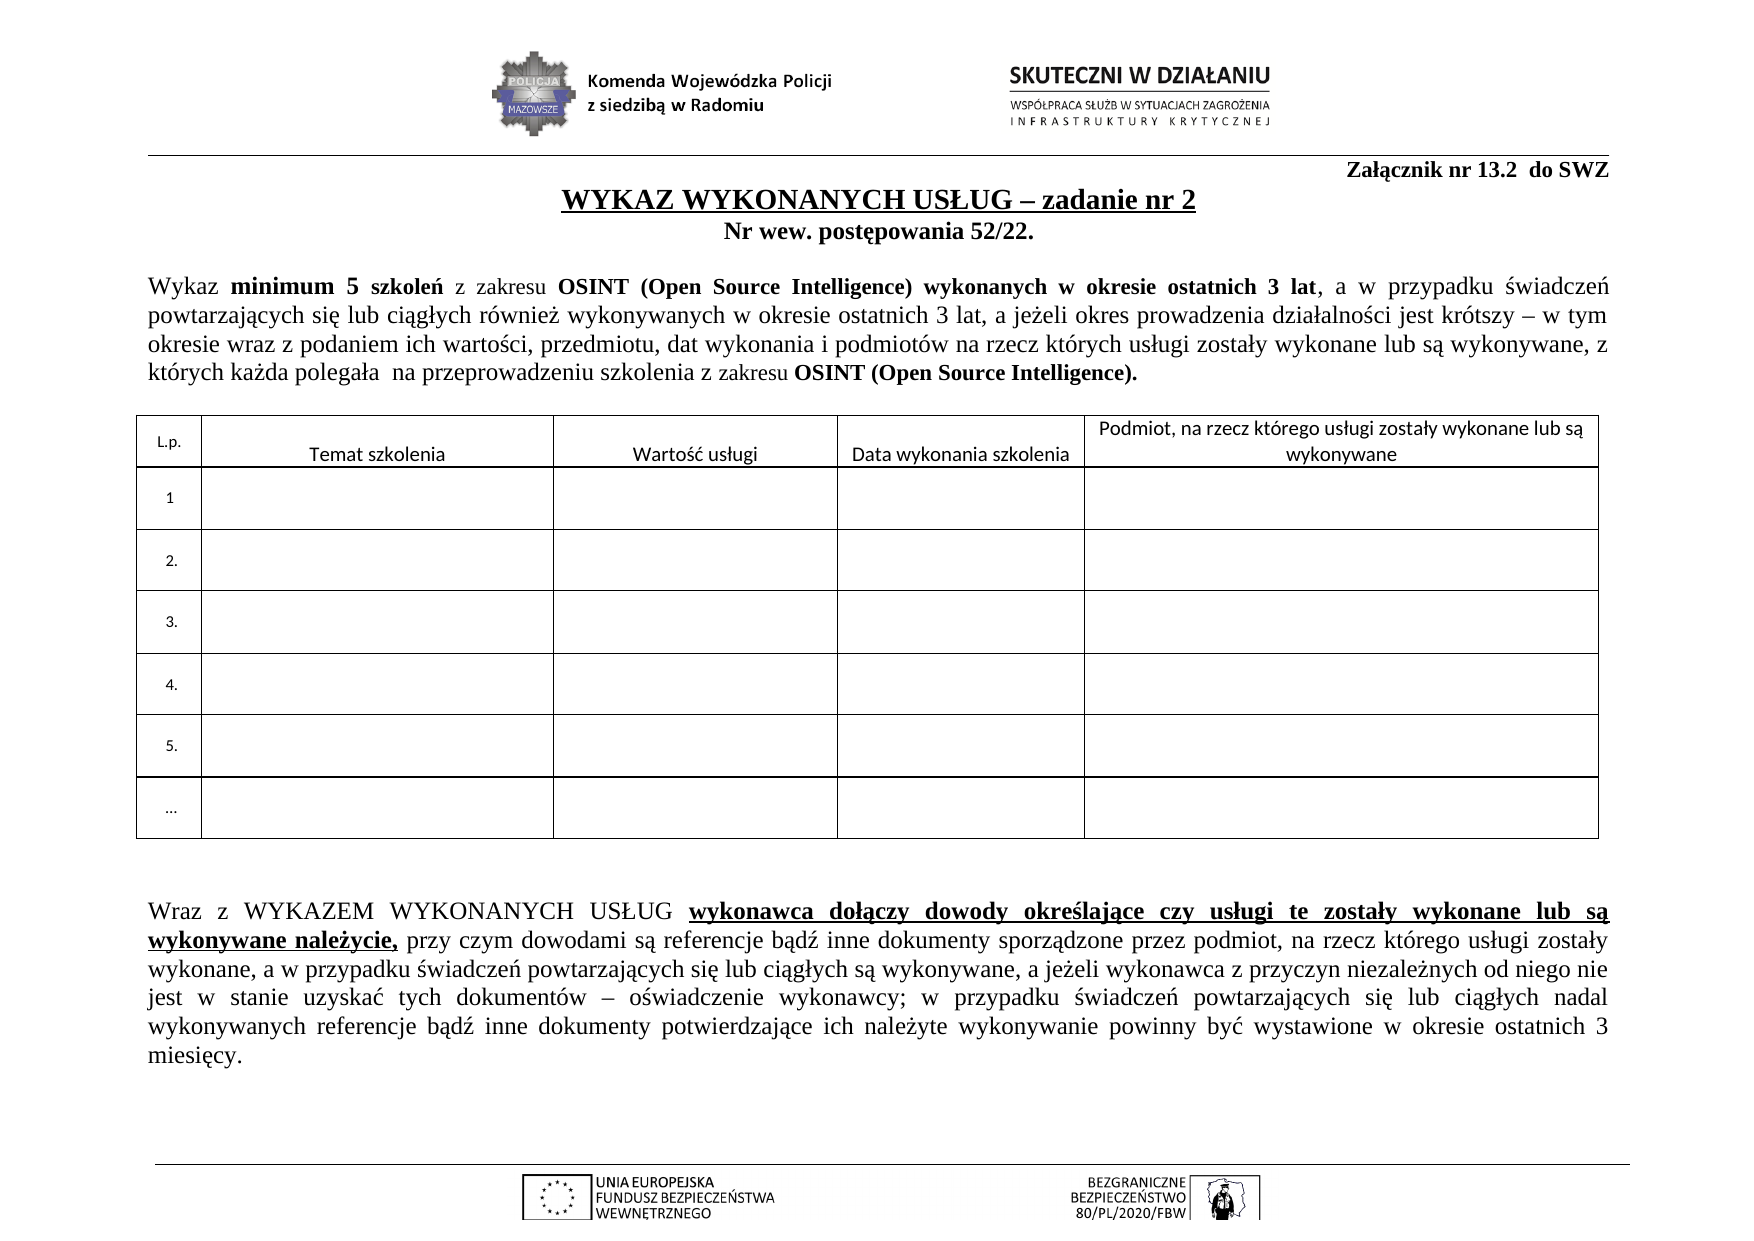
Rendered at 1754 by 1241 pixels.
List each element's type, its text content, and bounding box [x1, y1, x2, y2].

picture [507, 1167, 1279, 1220]
text Załącznik nr 13.2 do SWZ [148, 156, 1609, 182]
table_cell [838, 591, 1084, 652]
text Wykaz minimum 5 szkoleń z zakresu OSINT (Open Source Intelligence) wykonanych w okresie ostatnich 3 lat, a w przypadku świadczeń powtarzających się lub ciągłych również wykonywanych w okresie ostatnich 3 lat, a jeżeli okres prowadzenia działalności jest krótszy – w tym okresie wraz z podaniem ich wartości, przedmiotu, dat wykonania i podmiotów na rzecz których usługi zostały wykonane lub są wykonywane, z których każda polegała na przeprowadzeniu szkolenia z zakresu OSINT (Open Source Intelligence). [148, 271, 1609, 386]
table_cell [1085, 530, 1598, 590]
text Wraz z WYKAZEM WYKONANYCH USŁUG wykonawca dołączy dowody określające czy usługi te zostały wykonane lub są wykonywane należycie, przy czym dowodami są referencje bądź inne dokumenty sporządzone przez podmiot, na rzecz którego usługi zostały wykonane, a w przypadku świadczeń powtarzających się lub ciągłych są wykonywane, a jeżeli wykonawca z przyczyn niezależnych od niego nie jest w stanie uzyskać tych dokumentów – oświadczenie wykonawcy; w przypadku świadczeń powtarzających się lub ciągłych nadal wykonywanych referencje bądź inne dokumenty potwierdzające ich należyte wykonywanie powinny być wystawione w okresie ostatnich 3 miesięcy. [148, 896, 1609, 1069]
table_cell [554, 654, 837, 714]
table_cell [202, 654, 553, 714]
table_cell [554, 778, 837, 838]
table_cell [202, 530, 553, 590]
table_cell [202, 778, 553, 838]
table_cell [1085, 654, 1598, 714]
table_cell [554, 591, 837, 652]
table_cell [838, 468, 1084, 528]
table_cell 5. [137, 715, 201, 776]
table_cell [202, 715, 553, 776]
table_cell [554, 530, 837, 590]
table_cell 1 [137, 468, 201, 528]
table_cell [838, 530, 1084, 590]
table_cell … [137, 778, 201, 838]
text WYKAZ WYKONANYCH USŁUG – zadanie nr 2 [148, 182, 1609, 216]
table_cell [1085, 715, 1598, 776]
table_header L.p. [137, 416, 201, 466]
table_cell [1085, 468, 1598, 528]
table_header Podmiot, na rzecz którego usługi zostały wykonane lub są wykonywane [1085, 416, 1598, 466]
table_cell [838, 715, 1084, 776]
table_cell [202, 468, 553, 528]
table_cell [838, 778, 1084, 838]
table_cell [838, 654, 1084, 714]
table_header Temat szkolenia [202, 416, 553, 466]
table_header Data wykonania szkolenia [838, 416, 1084, 466]
table_cell [554, 468, 837, 528]
table_cell 2. [137, 530, 201, 590]
table_cell 4. [137, 654, 201, 714]
picture [474, 44, 1283, 143]
table_cell [554, 715, 837, 776]
table_cell [1085, 591, 1598, 652]
table_cell [202, 591, 553, 652]
table_cell [1085, 778, 1598, 838]
table_cell 3. [137, 591, 201, 652]
table_header Wartość usługi [554, 416, 837, 466]
text Nr wew. postępowania 52/22. [148, 216, 1609, 245]
